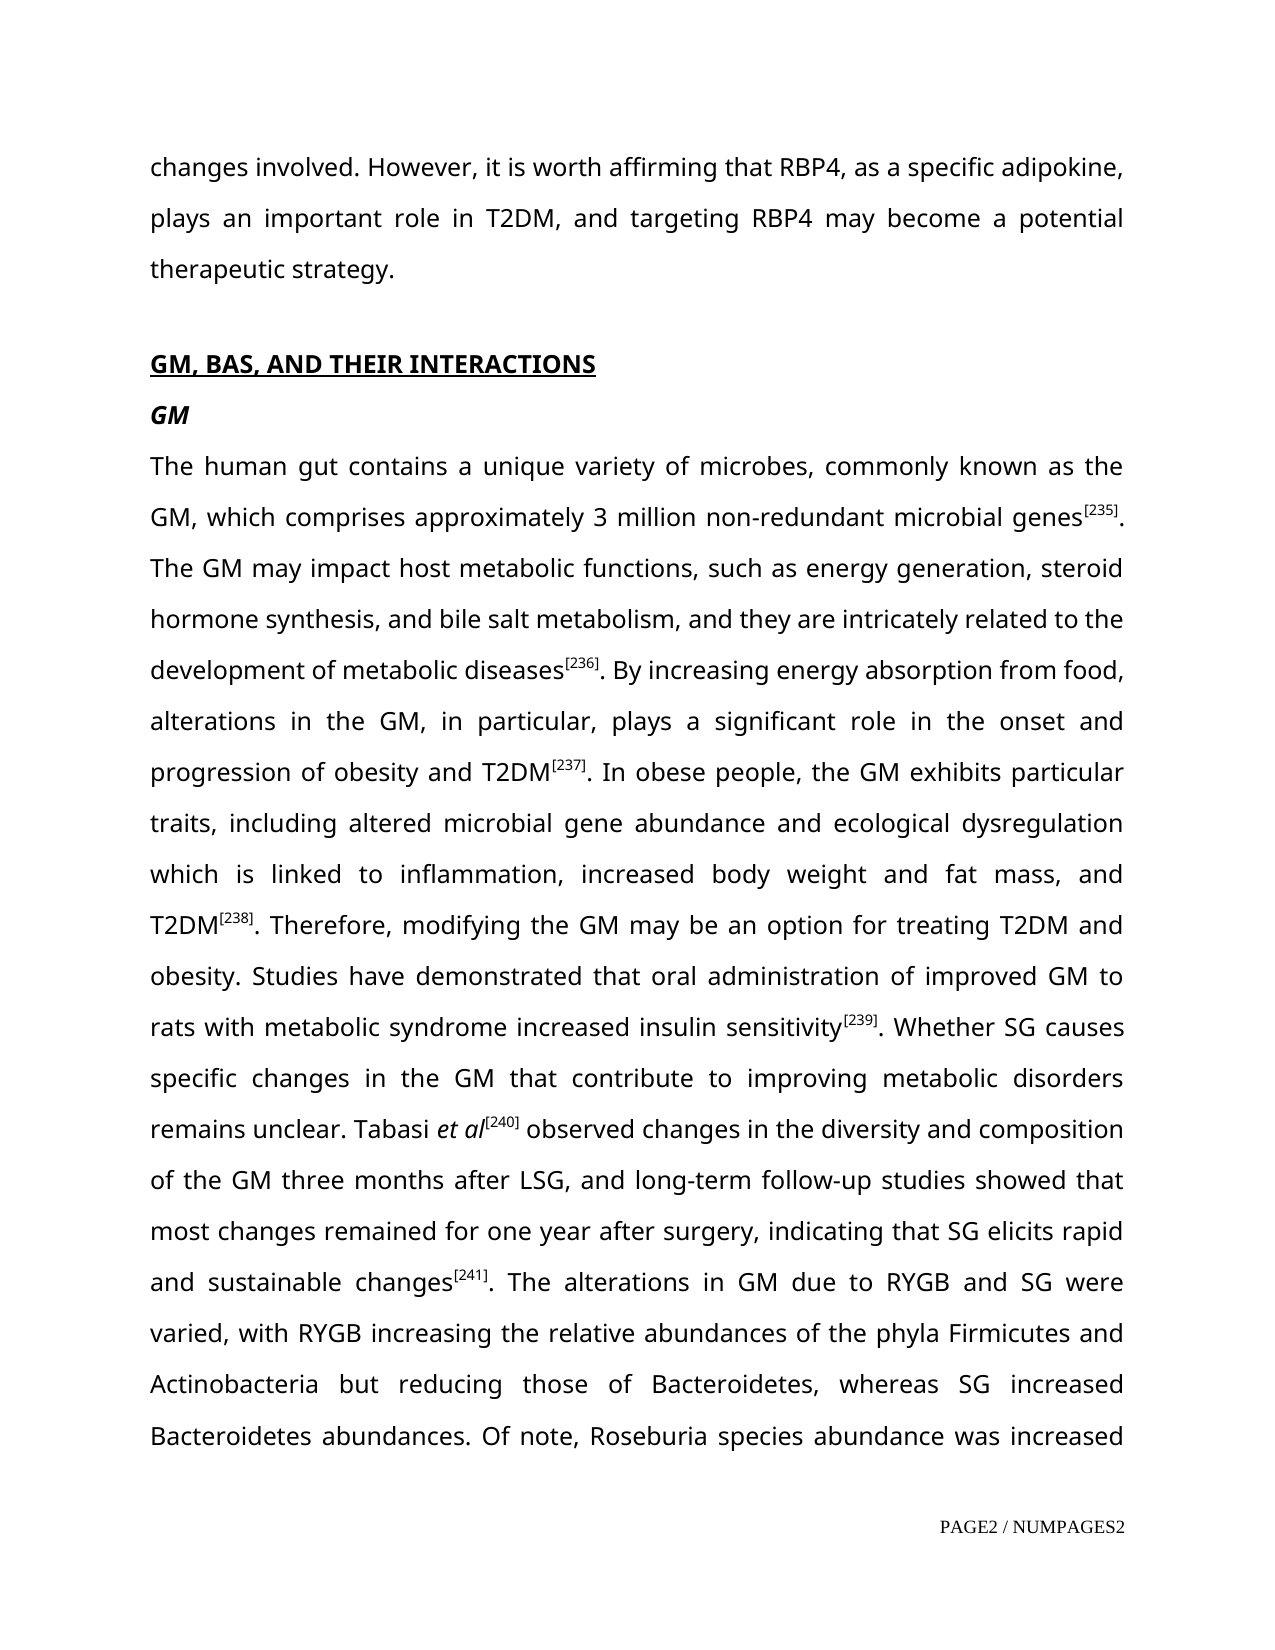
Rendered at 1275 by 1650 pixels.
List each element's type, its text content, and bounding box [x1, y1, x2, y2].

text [150, 448, 1125, 1452]
text GM, BAs, and their interactions [150, 346, 1125, 380]
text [150, 150, 1125, 286]
text GM [150, 397, 1125, 431]
